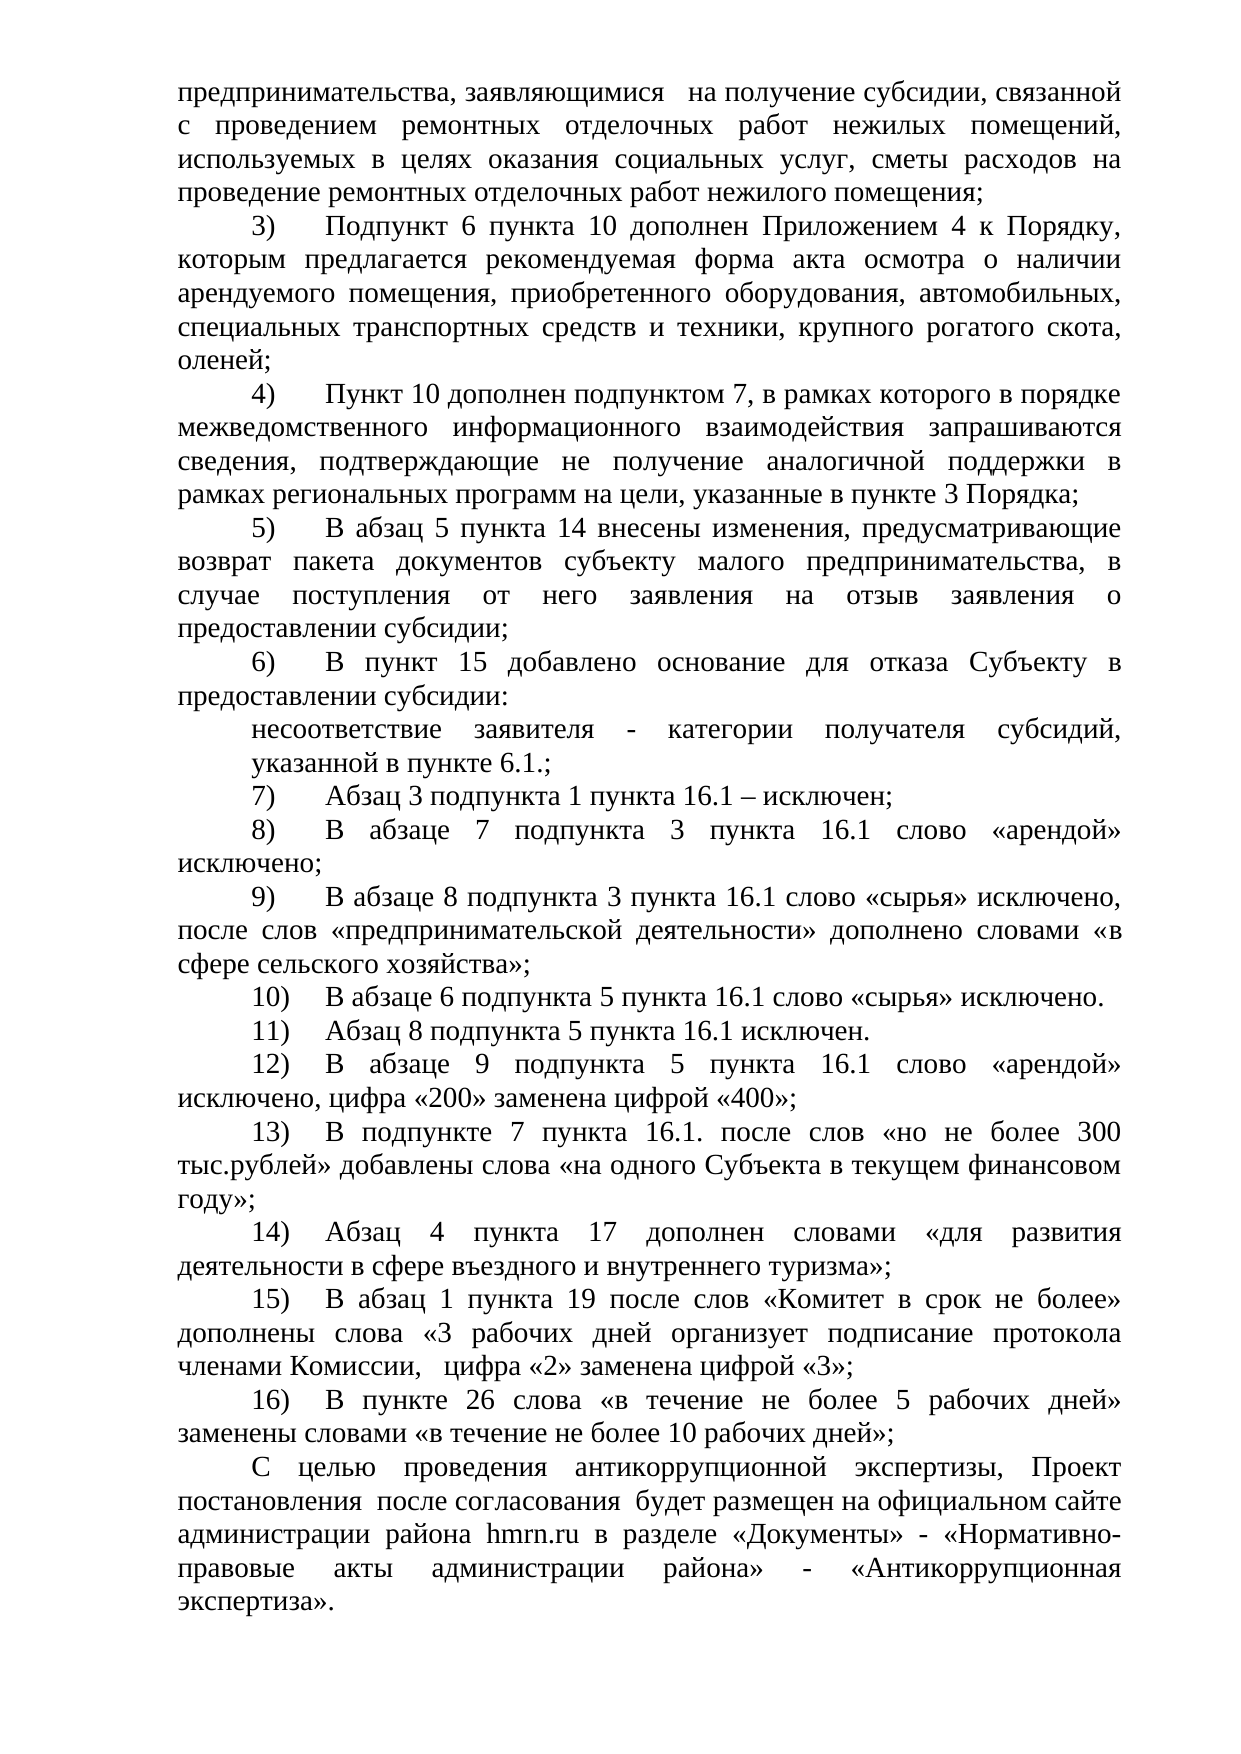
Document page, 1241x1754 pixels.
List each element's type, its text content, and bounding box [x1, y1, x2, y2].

title Подпункт 6 пункта 10 дополнен Приложением 4 к Порядку, которым предлагается рекомендуемая форма акта осмотра о наличии арендуемого помещения, приобретенного оборудования, автомобильных, специальных транспортных средств и техники, крупного рогатого скота, оленей; [177, 208, 1122, 376]
title Пункт 10 дополнен подпунктом 7, в рамках которого в порядке межведомственного информационного взаимодействия запрашиваются сведения, подтверждающие не получение аналогичной поддержки в рамках региональных программ на цели, указанные в пункте 3 Порядка; [177, 376, 1122, 510]
title В абзац 1 пункта 19 после слов «Комитет в срок не более» дополнены слова «3 рабочих дней организует подписание протокола членами Комиссии, цифра «2» заменена цифрой «3»; [177, 1281, 1122, 1382]
title В пункт 15 добавлено основание для отказа Субъекту в предоставлении субсидии: [177, 644, 1122, 711]
title В подпункте 7 пункта 16.1. после слов «но не более 300 тыс.рублей» добавлены слова «на одного Субъекта в текущем финансовом году»; [177, 1114, 1122, 1214]
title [177, 74, 1122, 208]
title В абзаце 7 подпункта 3 пункта 16.1 слово «арендой» исключено; [177, 812, 1122, 879]
title В абзаце 9 подпункта 5 пункта 16.1 слово «арендой» исключено, цифра «200» заменена цифрой «400»; [177, 1047, 1122, 1114]
title В абзаце 6 подпункта 5 пункта 16.1 слово «сырья» исключено. [177, 979, 1122, 1013]
title В абзац 5 пункта 14 внесены изменения, предусматривающие возврат пакета документов субъекту малого предпринимательства, в случае поступления от него заявления на отзыв заявления о предоставлении субсидии; [177, 510, 1122, 644]
title В абзаце 8 подпункта 3 пункта 16.1 слово «сырья» исключено, после слов «предпринимательской деятельности» дополнено словами «в сфере сельского хозяйства»; [177, 879, 1122, 979]
text С целью проведения антикоррупционной экспертизы, Проект постановления после согласования будет размещен на официальном сайте администрации района hmrn.ru в разделе «Документы» - «Нормативно-правовые акты администрации района» - «Антикоррупционная экспертиза». [177, 1449, 1122, 1617]
title несоответствие заявителя - категории получателя субсидий, указанной в пункте 6.1.; [251, 711, 1122, 778]
title Абзац 4 пункта 17 дополнен словами «для развития деятельности в сфере въездного и внутреннего туризма»; [177, 1214, 1122, 1281]
title В пункте 26 слова «в течение не более 5 рабочих дней» заменены словами «в течение не более 10 рабочих дней»; [177, 1382, 1122, 1449]
title Абзац 3 подпункта 1 пункта 16.1 – исключен; [251, 778, 1122, 812]
title Абзац 8 подпункта 5 пункта 16.1 исключен. [177, 1013, 1122, 1047]
